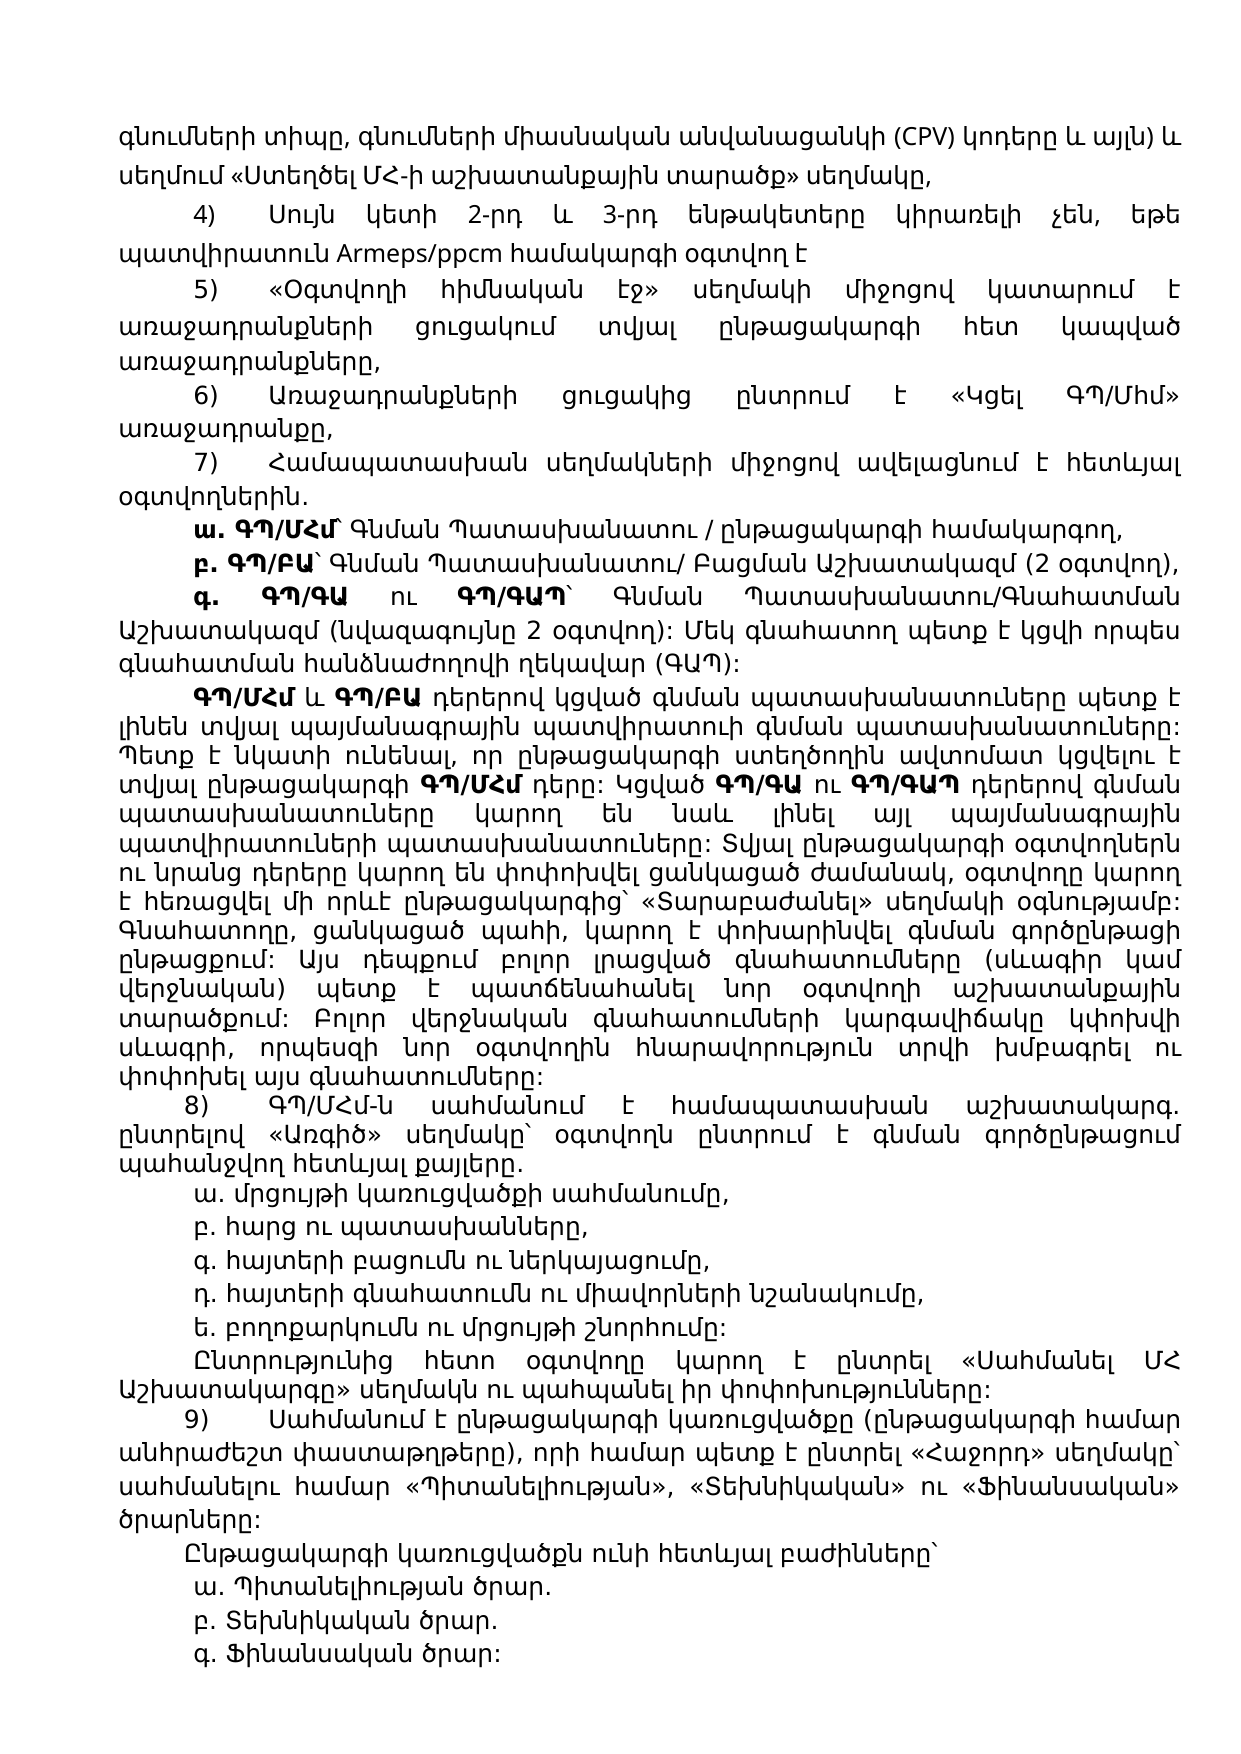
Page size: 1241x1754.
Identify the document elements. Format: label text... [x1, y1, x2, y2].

text ե. բողոքարկումն ու մրցույթի շնորհումը: [118, 1313, 1181, 1342]
text ա. Պիտանելիության ծրար. [118, 1572, 1181, 1602]
list Համապատասխան սեղմակների միջոցով ավելացնում է հետևյալ օգտվողներին. [118, 448, 1181, 511]
list Սույն կետի 2-րդ և 3-րդ ենթակետերը կիրառելի չեն, եթե պատվիրատուն Armeps/ppcm համակարգի օգտվող է [118, 196, 1181, 270]
text Ընթացակարգի կառուցվածքն ունի հետևյալ բաժինները՝ [118, 1539, 1181, 1568]
text բ. հարց ու պատասխանները, [118, 1212, 1181, 1241]
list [118, 118, 1181, 191]
text բ. ԳՊ/ԲԱ՝ Գնման Պատասխանատու/ Բացման Աշխատակազմ (2 օգտվող), [118, 549, 1181, 578]
list «Օգտվողի հիմնական էջ» սեղմակի միջոցով կատարում է առաջադրանքների ցուցակում տվյալ ընթացակարգի հետ կապված առաջադրանքները, [118, 275, 1181, 377]
text ա. մրցույթի կառուցվածքի սահմանումը, [118, 1179, 1181, 1208]
text Ընտրությունից հետո օգտվողը կարող է ընտրել «Սահմանել ՄՀ Աշխատակարգը» սեղմակն ու պահպանել իր փոփոխությունները: [118, 1346, 1181, 1405]
text գ. Ֆինանսական ծրար: [118, 1639, 1181, 1669]
text բ. Տեխնիկական ծրար. [118, 1606, 1181, 1635]
text ԳՊ/ՄՀմ և ԳՊ/ԲԱ դերերով կցված գնման պատասխանատուները պետք է լինեն տվյալ պայմանագրային պատվիրատուի գնման պատասխանատուները: Պետք է նկատի ունենալ, որ ընթացակարգի ստեղծողին ավտոմատ կցվելու է տվյալ ընթացակարգի ԳՊ/ՄՀմ դերը: Կցված ԳՊ/ԳԱ ու ԳՊ/ԳԱՊ դերերով գնման պատասխանատուները կարող են նաև լինել այլ պայմանագրային պատվիրատուների պատասխանատուները: Տվյալ ընթացակարգի օգտվողներն ու նրանց դերերը կարող են փոփոխվել ցանկացած ժամանակ, օգտվողը կարող է հեռացվել մի որևէ ընթացակարգից՝ «Տարաբաժանել» սեղմակի օգնությամբ: Գնահատողը, ցանկացած պահի, կարող է փոխարինվել գնման գործընթացի ընթացքում: Այս դեպքում բոլոր լրացված գնահատումները (սևագիր կամ վերջնական) պետք է պատճենահանել նոր օգտվողի աշխատանքային տարածքում: Բոլոր վերջնական գնահատումների կարգավիճակը կփոխվի սևագրի, որպեսզի նոր օգտվողին հնարավորություն տրվի խմբագրել ու փոփոխել այս գնահատումները: [118, 683, 1181, 1091]
list ԳՊ/ՄՀմ-ն սահմանում է համապատասխան աշխատակարգ. ընտրելով «Առգիծ» սեղմակը՝ օգտվողն ընտրում է գնման գործընթացում պահանջվող հետևյալ քայլերը. [118, 1091, 1181, 1179]
text դ. հայտերի գնահատումն ու միավորների նշանակումը, [118, 1279, 1181, 1308]
text ա. ԳՊ/ՄՀմ՝ Գնման Պատասխանատու / ընթացակարգի համակարգող, [118, 515, 1181, 544]
text գ. հայտերի բացումն ու ներկայացումը, [118, 1246, 1181, 1275]
list Սահմանում է ընթացակարգի կառուցվածքը (ընթացակարգի համար անհրաժեշտ փաստաթղթերը), որի համար պետք է ընտրել «Հաջորդ» սեղմակը՝ սահմանելու համար «Պիտանելիության», «Տեխնիկական» ու «Ֆինանսական» ծրարները: [118, 1405, 1181, 1534]
list Առաջադրանքների ցուցակից ընտրում է «Կցել ԳՊ/Մհմ» առաջադրանքը, [118, 381, 1181, 444]
text գ. ԳՊ/ԳԱ ու ԳՊ/ԳԱՊ՝ Գնման Պատասխանատու/Գնահատման Աշխատակազմ (նվազագույնը 2 օգտվող): Մեկ գնահատող պետք է կցվի որպես գնահատման հանձնաժողովի ղեկավար (ԳԱՊ): [118, 582, 1181, 678]
